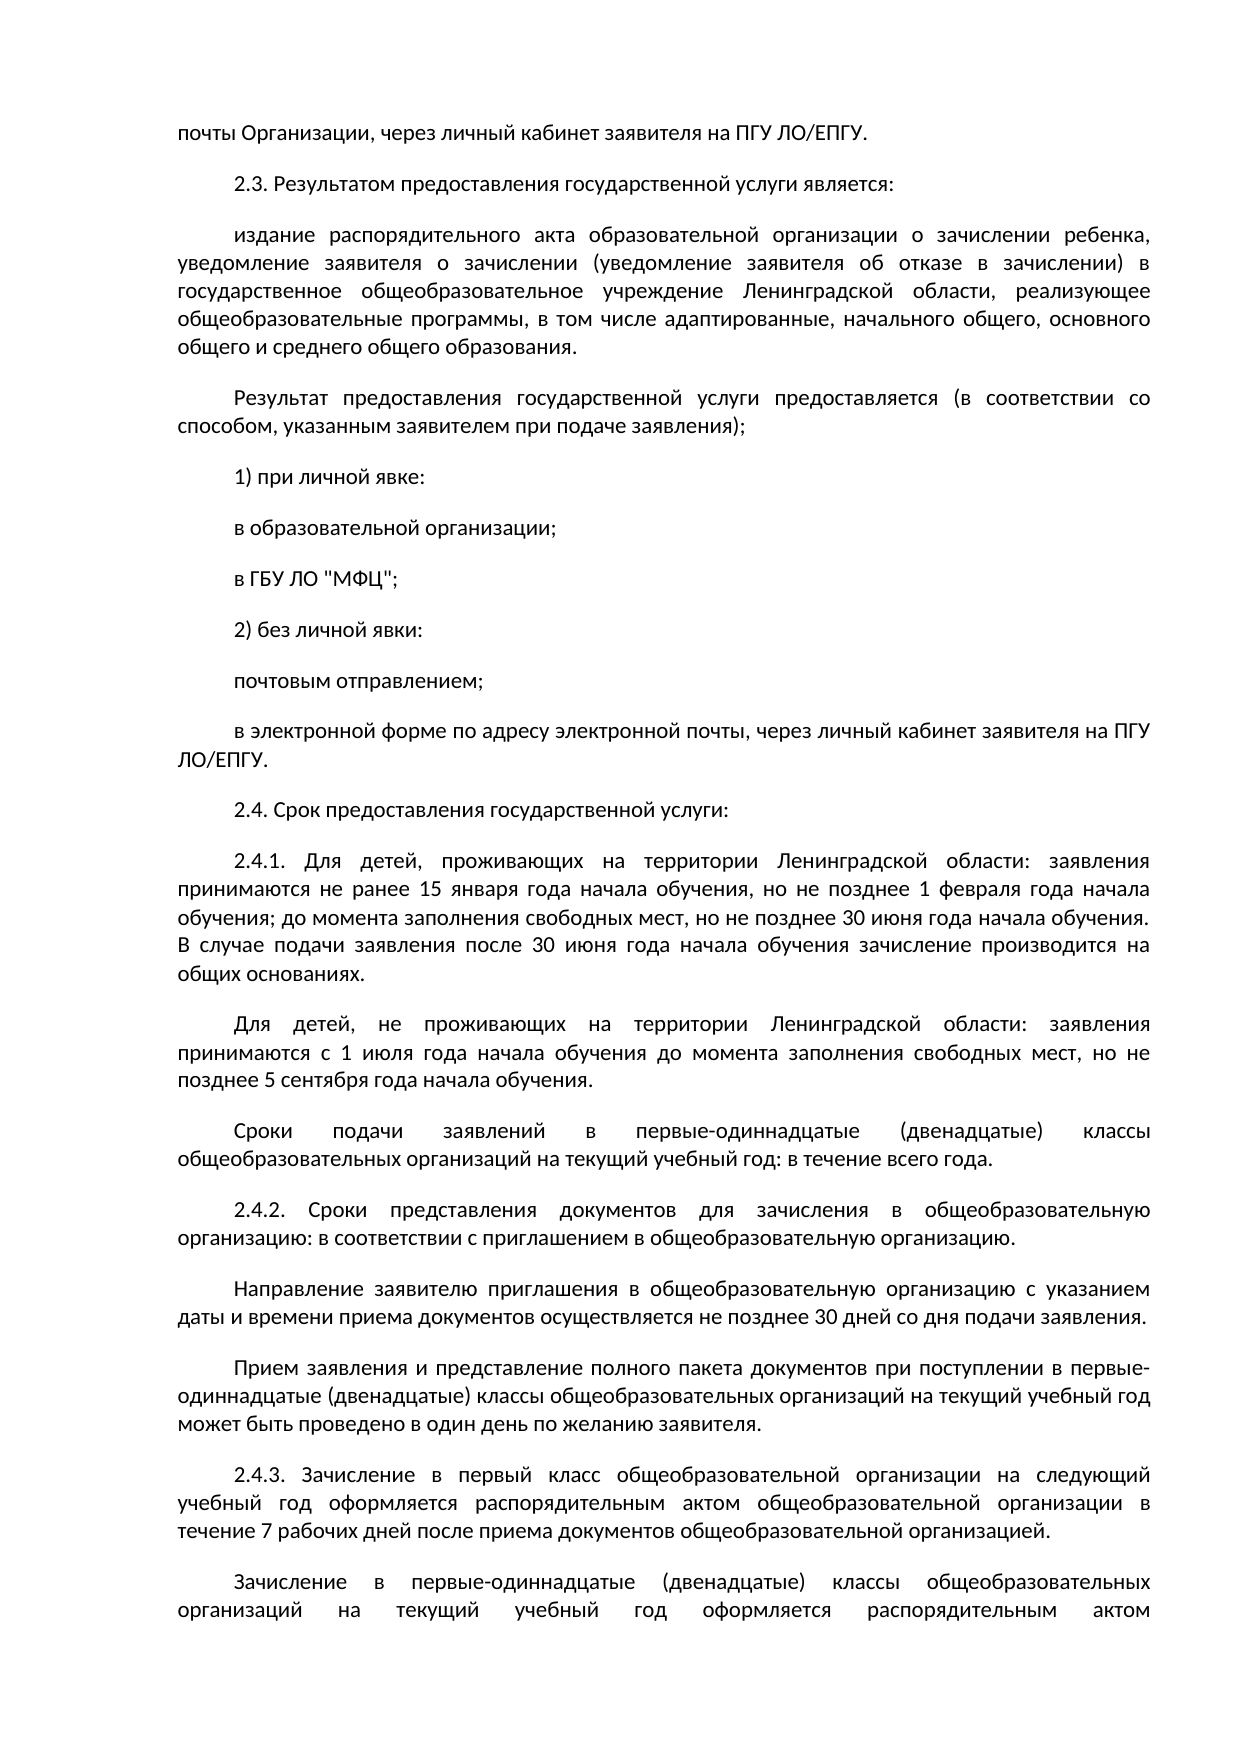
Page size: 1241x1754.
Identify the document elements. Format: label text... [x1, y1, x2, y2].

text почтовым отправлением; [177, 666, 1152, 694]
text Для детей, не проживающих на территории Ленинградской области: заявления принимаются с 1 июля года начала обучения до момента заполнения свободных мест, но не позднее 5 сентября года начала обучения. [177, 1009, 1152, 1094]
text 2.4.1. Для детей, проживающих на территории Ленинградской области: заявления принимаются не ранее 15 января года начала обучения, но не позднее 1 февраля года начала обучения; до момента заполнения свободных мест, но не позднее 30 июня года начала обучения. В случае подачи заявления после 30 июня года начала обучения зачисление производится на общих основаниях. [177, 847, 1152, 987]
text 2.4. Срок предоставления государственной услуги: [177, 796, 1152, 824]
text 1) при личной явке: [177, 462, 1152, 490]
text Прием заявления и представление полного пакета документов при поступлении в первые-одиннадцатые (двенадцатые) классы общеобразовательных организаций на текущий учебный год может быть проведено в один день по желанию заявителя. [177, 1353, 1152, 1437]
text 2.4.2. Сроки представления документов для зачисления в общеобразовательную организацию: в соответствии с приглашением в общеобразовательную организацию. [177, 1196, 1152, 1252]
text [177, 1567, 1152, 1623]
text в ГБУ ЛО "МФЦ"; [177, 564, 1152, 592]
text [177, 118, 1152, 146]
text издание распорядительного акта образовательной организации о зачислении ребенка, уведомление заявителя о зачислении (уведомление заявителя об отказе в зачислении) в государственное общеобразовательное учреждение Ленинградской области, реализующее общеобразовательные программы, в том числе адаптированные, начального общего, основного общего и среднего общего образования. [177, 220, 1152, 360]
text в образовательной организации; [177, 513, 1152, 541]
text 2) без личной явки: [177, 615, 1152, 643]
text 2.3. Результатом предоставления государственной услуги является: [177, 169, 1152, 197]
text Направление заявителю приглашения в общеобразовательную организацию с указанием даты и времени приема документов осуществляется не позднее 30 дней со дня подачи заявления. [177, 1274, 1152, 1331]
text 2.4.3. Зачисление в первый класс общеобразовательной организации на следующий учебный год оформляется распорядительным актом общеобразовательной организации в течение 7 рабочих дней после приема документов общеобразовательной организацией. [177, 1460, 1152, 1544]
text в электронной форме по адресу электронной почты, через личный кабинет заявителя на ПГУ ЛО/ЕПГУ. [177, 717, 1152, 773]
text Сроки подачи заявлений в первые-одиннадцатые (двенадцатые) классы общеобразовательных организаций на текущий учебный год: в течение всего года. [177, 1117, 1152, 1173]
text Результат предоставления государственной услуги предоставляется (в соответствии со способом, указанным заявителем при подаче заявления); [177, 383, 1152, 439]
